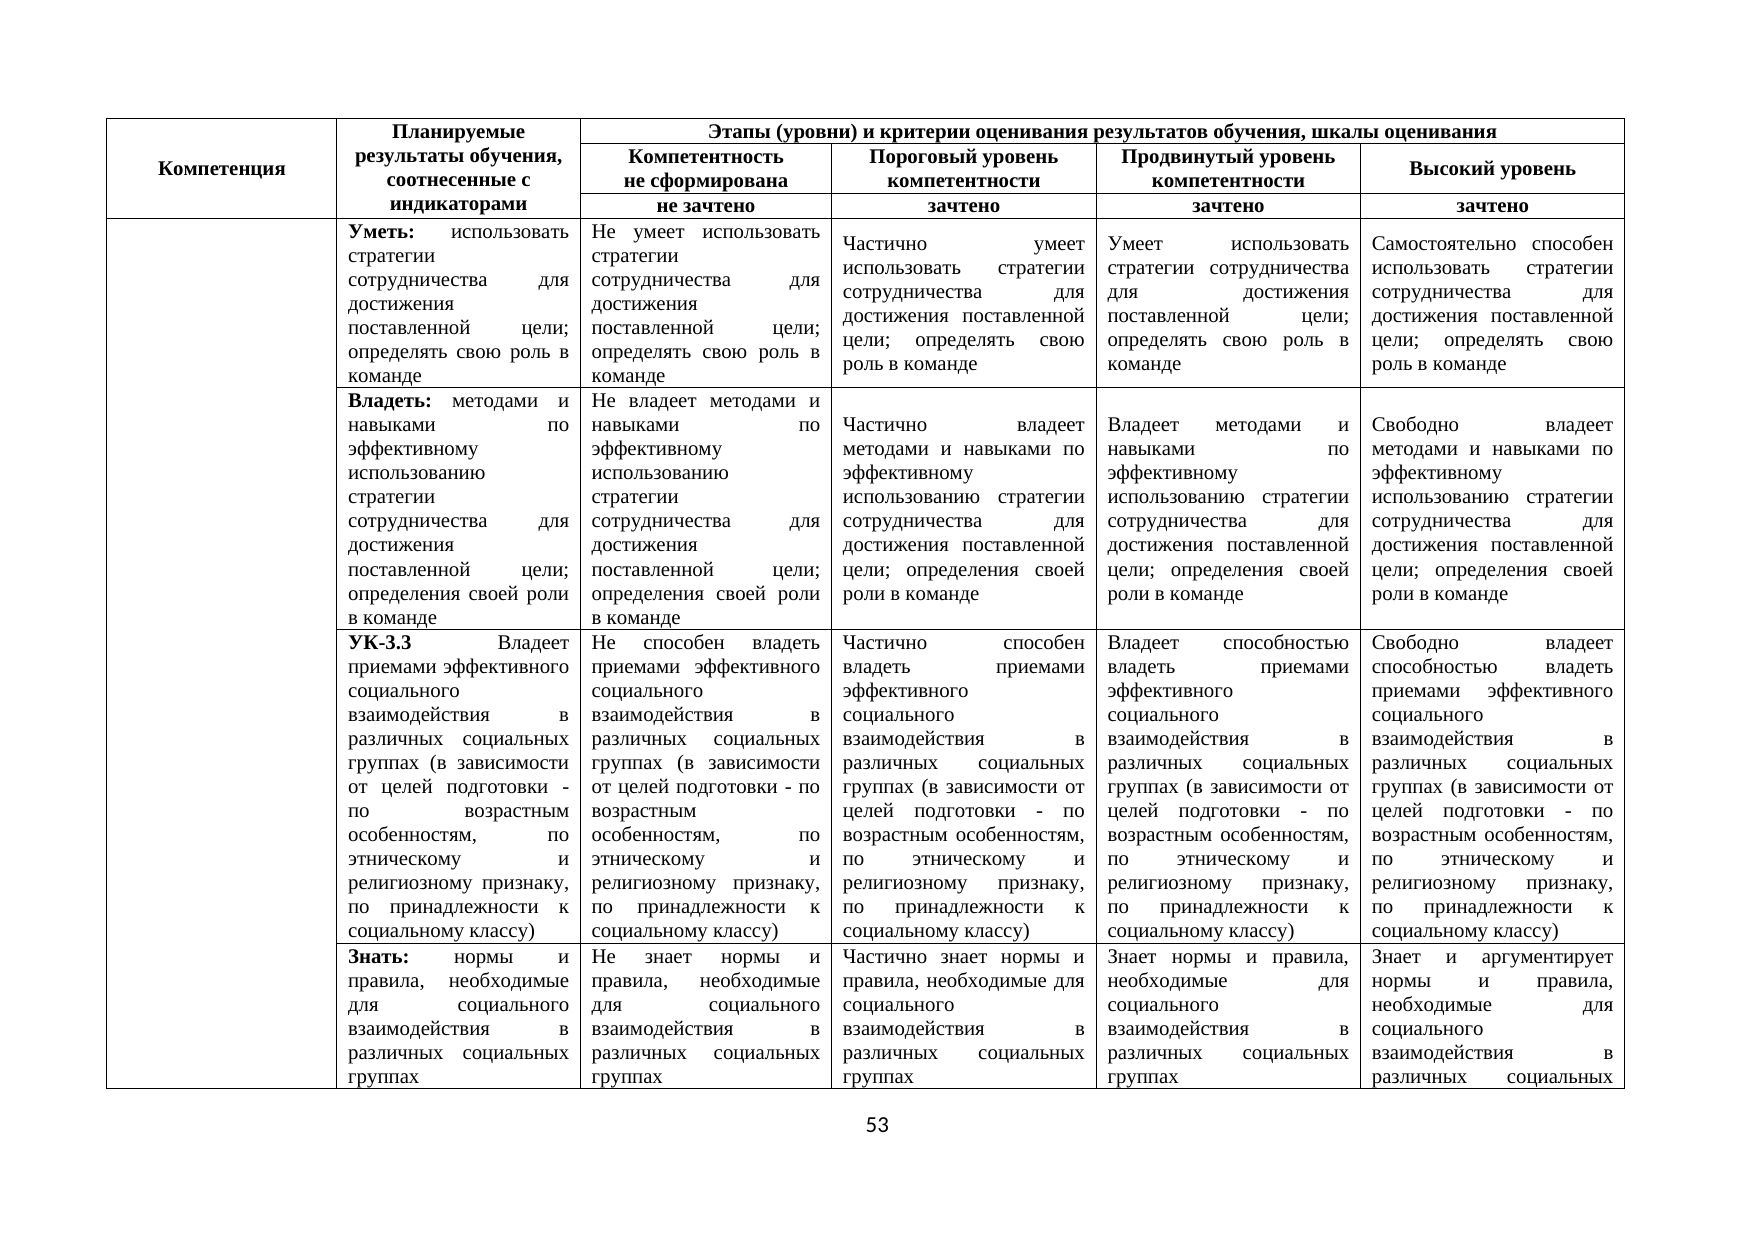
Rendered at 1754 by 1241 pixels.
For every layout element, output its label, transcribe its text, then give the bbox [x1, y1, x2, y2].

table_cell Частично способен владеть приемами эффективного социального взаимодействия в различных социальных группах (в зависимости от целей подготовки - по возрастным особенностям, по этническому и религиозному признаку, по принадлежности к социальному классу) [832, 630, 1096, 942]
table_header Этапы (уровни) и критерии оценивания результатов обучения, шкалы оценивания [581, 119, 1624, 143]
table_cell Пороговый уровень компетентности [832, 144, 1096, 192]
table_cell Знать: нормы и правила, необходимые для социального взаимодействия в различных социальных группах [337, 944, 580, 1088]
table_cell Свободно владеет методами и навыками по эффективному использованию стратегии сотрудничества для достижения поставленной цели; определения своей роли в команде [1361, 388, 1624, 629]
table_cell зачтено [1361, 194, 1624, 217]
table_cell Уметь: использовать стратегии сотрудничества для достижения поставленной цели; определять свою роль в команде [337, 219, 580, 387]
table_cell Частично умеет использовать стратегии сотрудничества для достижения поставленной цели; определять свою роль в команде [832, 219, 1096, 387]
table_cell Высокий уровень [1361, 144, 1624, 192]
table_cell Знает нормы и правила, необходимые для социального взаимодействия в различных социальных группах [1097, 944, 1360, 1088]
table_cell зачтено [1097, 194, 1360, 217]
table_cell Не умеет использовать стратегии сотрудничества для достижения поставленной цели; определять свою роль в команде [581, 219, 831, 387]
table_cell Компетентность не сформирована [581, 144, 831, 192]
table_header Компетенция [107, 119, 336, 217]
table_cell зачтено [832, 194, 1096, 217]
table_cell Владеет методами и навыками по эффективному использованию стратегии сотрудничества для достижения поставленной цели; определения своей роли в команде [1097, 388, 1360, 629]
table_cell Частично знает нормы и правила, необходимые для социального взаимодействия в различных социальных группах [832, 944, 1096, 1088]
table_cell Владеет способностью владеть приемами эффективного социального взаимодействия в различных социальных группах (в зависимости от целей подготовки - по возрастным особенностям, по этническому и религиозному признаку, по принадлежности к социальному классу) [1097, 630, 1360, 942]
table_cell Владеть: методами и навыками по эффективному использованию стратегии сотрудничества для достижения поставленной цели; определения своей роли в команде [337, 388, 580, 629]
table_cell Частично владеет методами и навыками по эффективному использованию стратегии сотрудничества для достижения поставленной цели; определения своей роли в команде [832, 388, 1096, 629]
table_cell Знает и аргументирует нормы и правила, необходимые для социального взаимодействия в различных социальных группах [1361, 944, 1624, 1088]
table_cell Не знает нормы и правила, необходимые для социального взаимодействия в различных социальных группах [581, 944, 831, 1088]
table_cell Умеет использовать стратегии сотрудничества для достижения поставленной цели; определять свою роль в команде [1097, 219, 1360, 387]
table_cell не зачтено [581, 194, 831, 217]
table_header Планируемые результаты обучения, соотнесенные с индикаторами достижения компетенции (показатели достижения заданного уровня компетенции) [337, 119, 580, 217]
table_cell Продвинутый уровень компетентности [1097, 144, 1360, 192]
table_cell Не способен владеть приемами эффективного социального взаимодействия в различных социальных группах (в зависимости от целей подготовки - по возрастным особенностям, по этническому и религиозному признаку, по принадлежности к социальному классу) [581, 630, 831, 942]
table_cell Свободно владеет способностью владеть приемами эффективного социального взаимодействия в различных социальных группах (в зависимости от целей подготовки - по возрастным особенностям, по этническому и религиозному признаку, по принадлежности к социальному классу) [1361, 630, 1624, 942]
table_cell Самостоятельно способен использовать стратегии сотрудничества для достижения поставленной цели; определять свою роль в команде [1361, 219, 1624, 387]
table_cell Не владеет методами и навыками по эффективному использованию стратегии сотрудничества для достижения поставленной цели; определения своей роли в команде [581, 388, 831, 629]
table_cell УК-3.3 Владеет приемами эффективного социального взаимодействия в различных социальных группах (в зависимости от целей подготовки - по возрастным особенностям, по этническому и религиозному признаку, по принадлежности к социальному классу) [337, 630, 580, 942]
